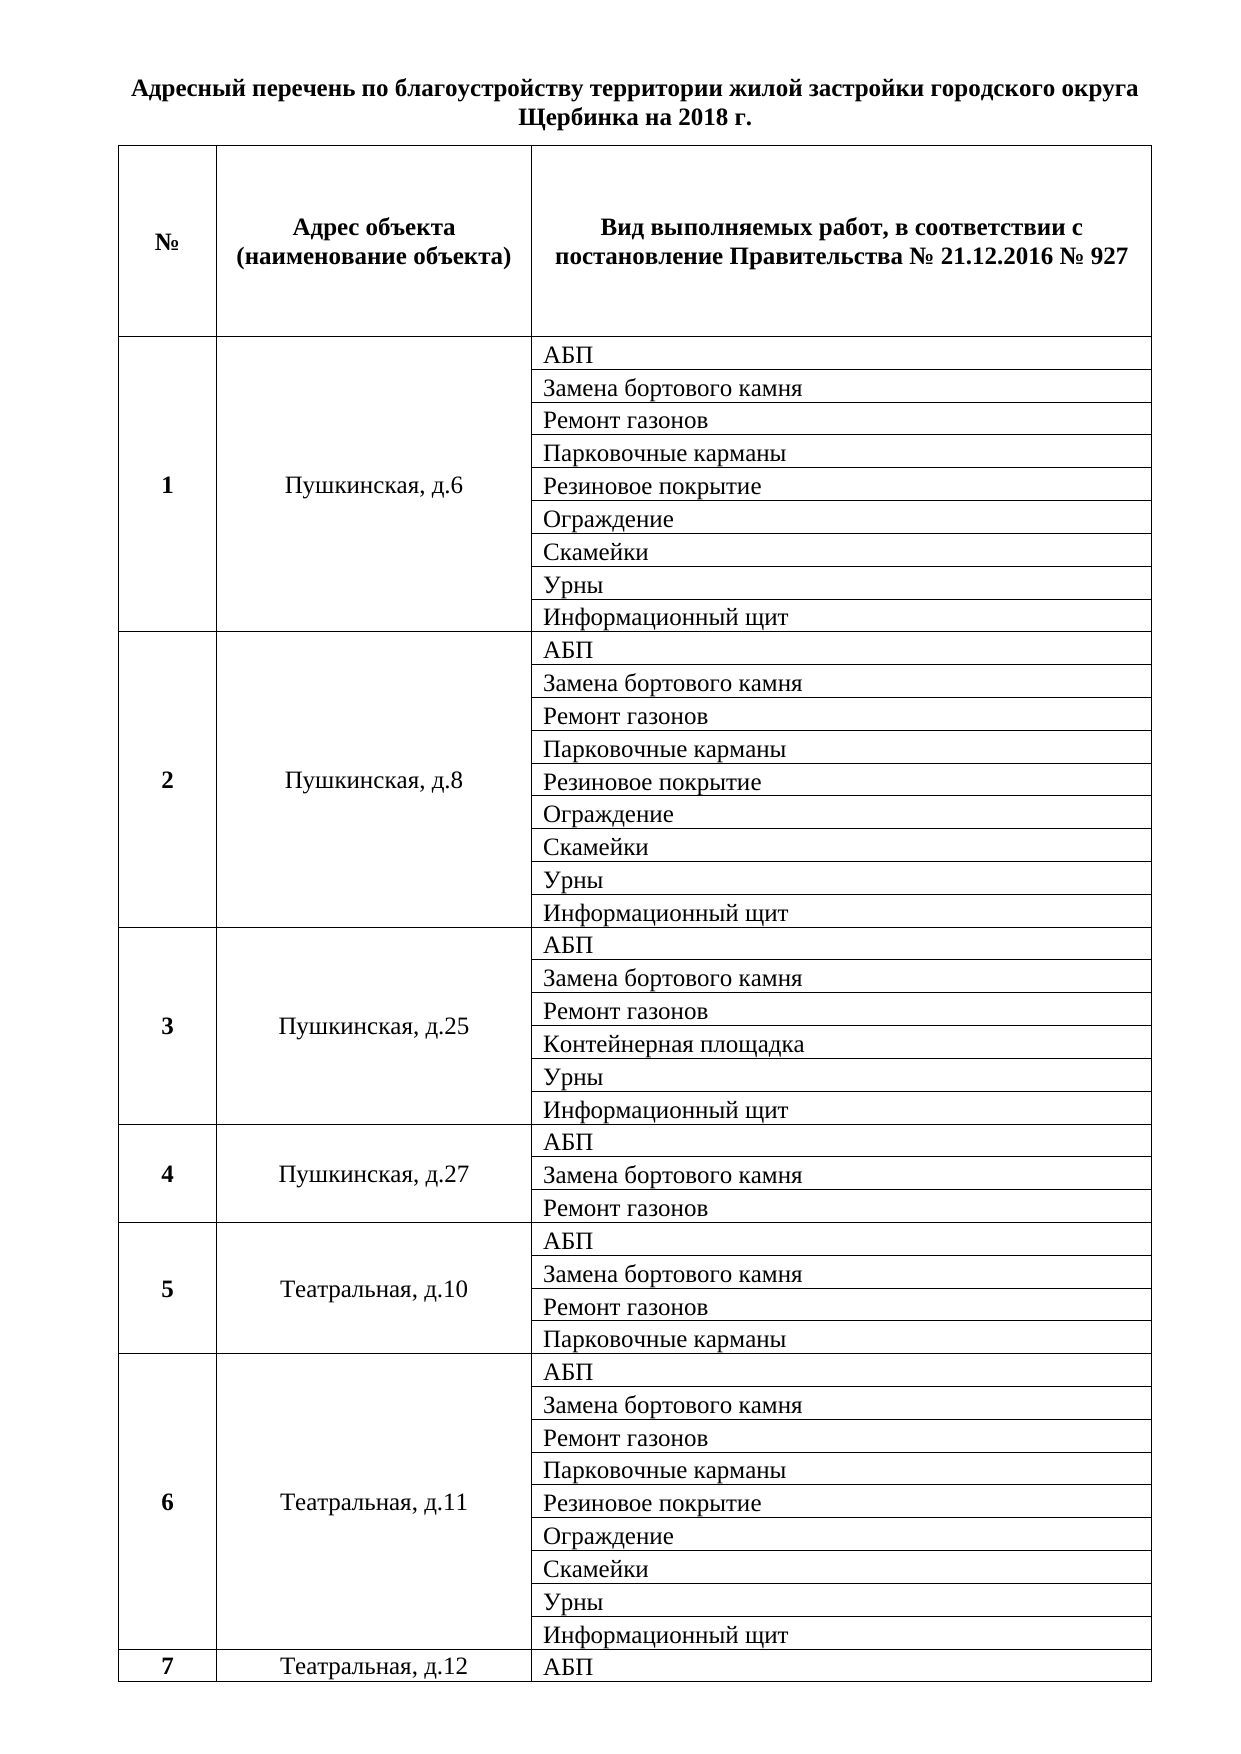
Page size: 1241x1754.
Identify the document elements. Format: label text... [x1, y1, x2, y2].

table_cell Информационный щит [532, 895, 1151, 927]
table_cell Информационный щит [532, 1092, 1151, 1123]
table_cell Ремонт газонов [532, 1420, 1151, 1452]
table_cell 4 [119, 1125, 216, 1222]
table_cell Резиновое покрытие [532, 468, 1151, 500]
table_cell Ограждение [532, 501, 1151, 533]
table_cell Контейнерная площадка [532, 1026, 1151, 1058]
table_cell Ремонт газонов [532, 993, 1151, 1025]
table_cell Замена бортового камня [532, 1387, 1151, 1419]
table_cell № [119, 146, 216, 336]
table_cell Урны [532, 1059, 1151, 1091]
table_cell Вид выполняемых работ, в соответствии с постановление Правительства № 21.12.2016 № 927 [532, 146, 1151, 336]
table_cell АБП [532, 1125, 1151, 1156]
table_cell Театральная, д.12 [217, 1650, 531, 1681]
table_cell 5 [119, 1223, 216, 1353]
table_cell Резиновое покрытие [532, 1485, 1151, 1517]
table_cell 3 [119, 928, 216, 1123]
table_cell Урны [532, 1584, 1151, 1616]
table_cell Ремонт газонов [532, 1289, 1151, 1320]
table_cell Ограждение [532, 796, 1151, 828]
table_cell Пушкинская, д.27 [217, 1125, 531, 1222]
table_cell Парковочные карманы [532, 1321, 1151, 1353]
table_cell АБП [532, 337, 1151, 369]
table_cell Ограждение [532, 1518, 1151, 1550]
table_cell АБП [532, 1354, 1151, 1386]
table_cell Замена бортового камня [532, 1157, 1151, 1189]
table_header Адресный перечень по благоустройству территории жилой застройки городского округа Щербинка на 2018 г. [118, 59, 1152, 145]
table_cell АБП [532, 632, 1151, 664]
table_cell Информационный щит [532, 1617, 1151, 1648]
table_cell Информационный щит [532, 600, 1151, 631]
table_cell Урны [532, 862, 1151, 894]
table_cell Скамейки [532, 1551, 1151, 1583]
table_cell Парковочные карманы [532, 435, 1151, 467]
table_cell Пушкинская, д.25 [217, 928, 531, 1123]
table_cell АБП [532, 928, 1151, 959]
table_cell 7 [119, 1650, 216, 1681]
table_cell Парковочные карманы [532, 731, 1151, 762]
table_cell Ремонт газонов [532, 403, 1151, 434]
table_cell Ремонт газонов [532, 1190, 1151, 1222]
table_cell Скамейки [532, 534, 1151, 566]
table_cell Замена бортового камня [532, 1256, 1151, 1287]
table_cell Ремонт газонов [532, 698, 1151, 730]
table_cell Скамейки [532, 829, 1151, 861]
table_cell АБП [532, 1650, 1151, 1681]
table_cell 6 [119, 1354, 216, 1648]
table_cell Замена бортового камня [532, 960, 1151, 992]
table_cell Замена бортового камня [532, 370, 1151, 402]
table_cell Резиновое покрытие [532, 764, 1151, 795]
table_cell Замена бортового камня [532, 665, 1151, 697]
table_cell 1 [119, 337, 216, 631]
table_cell АБП [532, 1223, 1151, 1255]
table_cell Урны [532, 567, 1151, 598]
table_cell Адрес объекта (наименование объекта) [217, 146, 531, 336]
table_cell Пушкинская, д.6 [217, 337, 531, 631]
table_cell Театральная, д.11 [217, 1354, 531, 1648]
table_cell Пушкинская, д.8 [217, 632, 531, 927]
table_cell 2 [119, 632, 216, 927]
table_cell Парковочные карманы [532, 1453, 1151, 1484]
table_cell Театральная, д.10 [217, 1223, 531, 1353]
